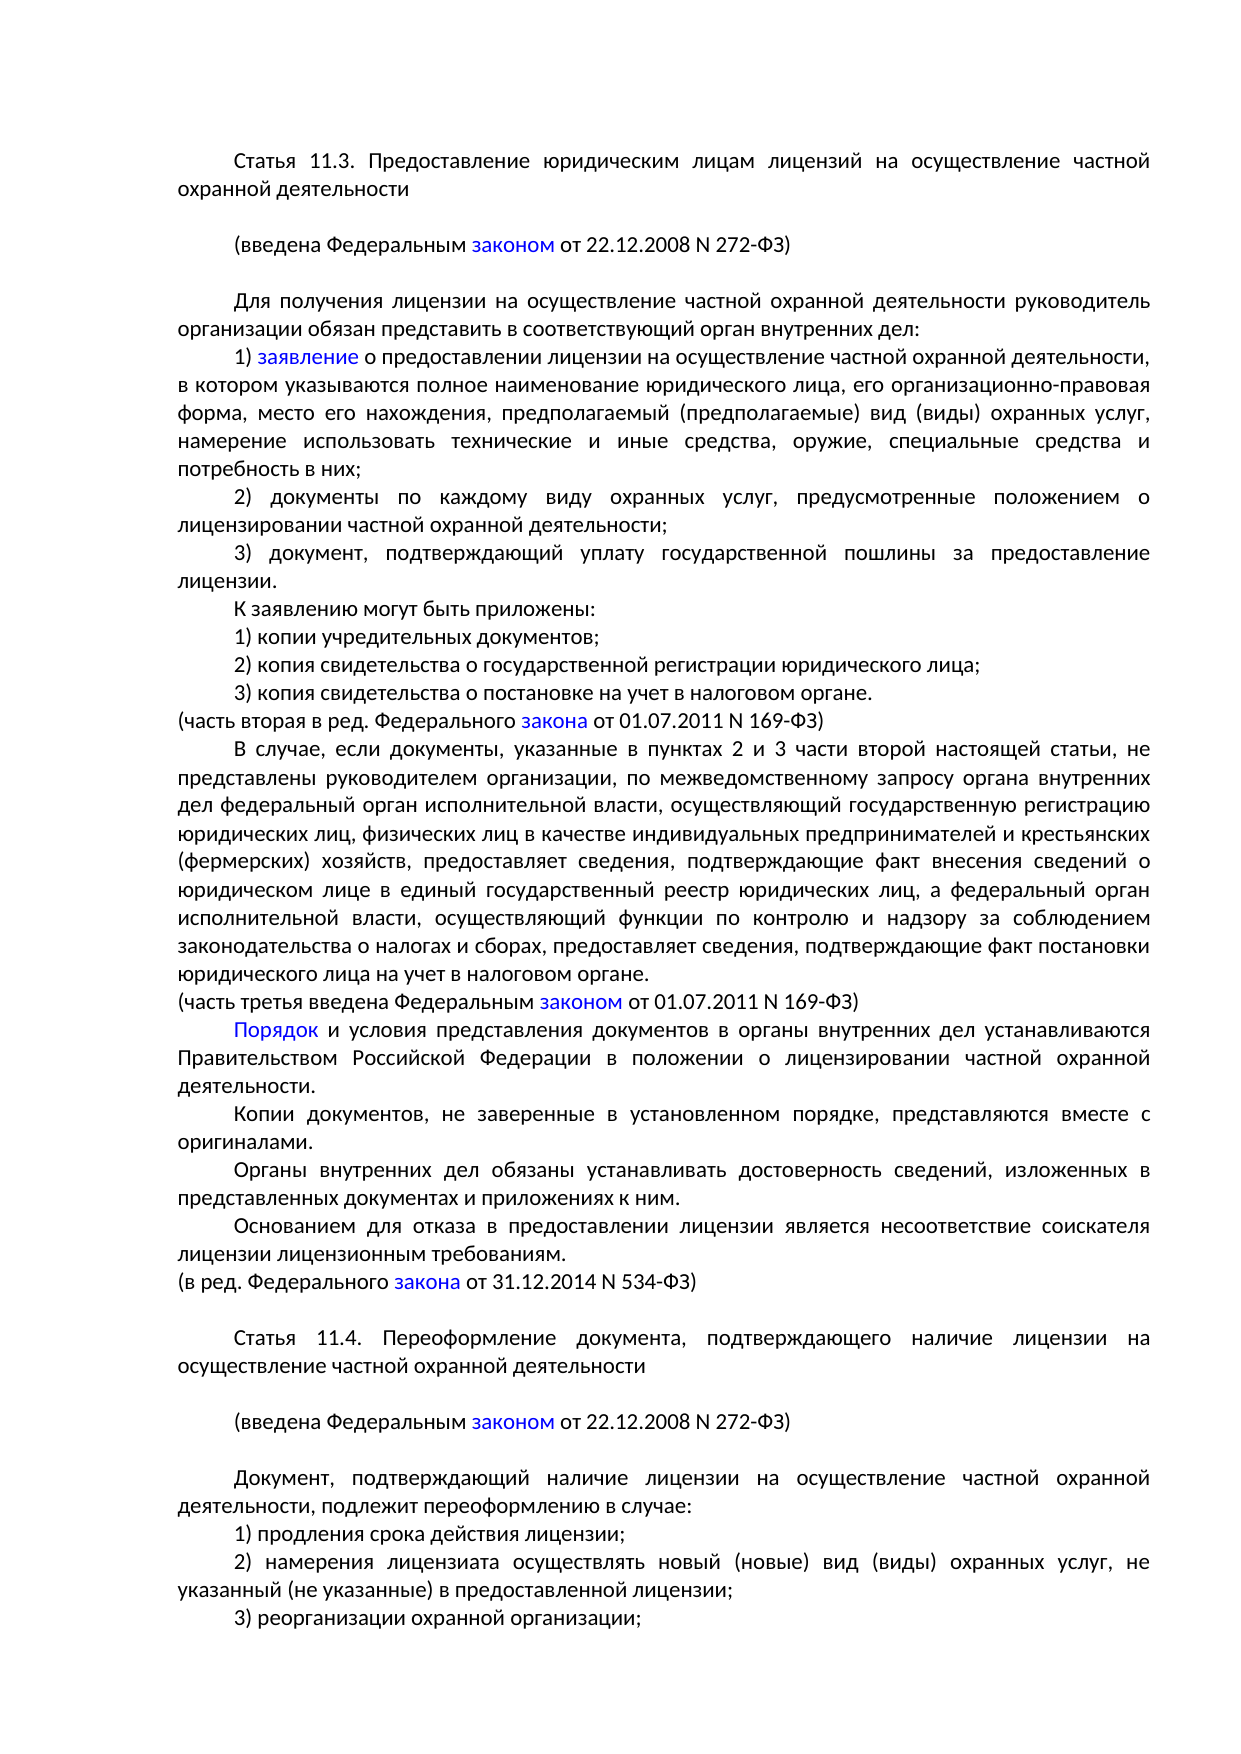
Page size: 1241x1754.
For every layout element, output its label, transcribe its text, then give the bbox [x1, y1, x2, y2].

text (введена Федеральным законом от 22.12.2008 N 272-ФЗ) [177, 1407, 1152, 1435]
text Органы внутренних дел обязаны устанавливать достоверность сведений, изложенных в представленных документах и приложениях к ним. [177, 1155, 1152, 1211]
text 3) документ, подтверждающий уплату государственной пошлины за предоставление лицензии. [177, 538, 1152, 594]
text Копии документов, не заверенные в установленном порядке, представляются вместе с оригиналами. [177, 1099, 1152, 1155]
text 1) продления срока действия лицензии; [177, 1519, 1152, 1547]
text Документ, подтверждающий наличие лицензии на осуществление частной охранной деятельности, подлежит переоформлению в случае: [177, 1463, 1152, 1519]
text К заявлению могут быть приложены: [177, 594, 1152, 622]
text 2) копия свидетельства о государственной регистрации юридического лица; [177, 651, 1152, 678]
text (введена Федеральным законом от 22.12.2008 N 272-ФЗ) [177, 230, 1152, 258]
text (часть третья введена Федеральным законом от 01.07.2011 N 169-ФЗ) [177, 987, 1152, 1015]
text Основанием для отказа в предоставлении лицензии является несоответствие соискателя лицензии лицензионным требованиям. [177, 1211, 1152, 1267]
text (часть вторая в ред. Федерального закона от 01.07.2011 N 169-ФЗ) [177, 707, 1152, 734]
text Порядок и условия представления документов в органы внутренних дел устанавливаются Правительством Российской Федерации в положении о лицензировании частной охранной деятельности. [177, 1015, 1152, 1099]
text 3) копия свидетельства о постановке на учет в налоговом органе. [177, 678, 1152, 707]
text 1) заявление о предоставлении лицензии на осуществление частной охранной деятельности, в котором указываются полное наименование юридического лица, его организационно-правовая форма, место его нахождения, предполагаемый (предполагаемые) вид (виды) охранных услуг, намерение использовать технические и иные средства, оружие, специальные средства и потребность в них; [177, 342, 1152, 482]
text (в ред. Федерального закона от 31.12.2014 N 534-ФЗ) [177, 1267, 1152, 1295]
text Статья 11.4. Переоформление документа, подтверждающего наличие лицензии на осуществление частной охранной деятельности [177, 1323, 1152, 1379]
text 1) копии учредительных документов; [177, 622, 1152, 651]
text В случае, если документы, указанные в пунктах 2 и 3 части второй настоящей статьи, не представлены руководителем организации, по межведомственному запросу органа внутренних дел федеральный орган исполнительной власти, осуществляющий государственную регистрацию юридических лиц, физических лиц в качестве индивидуальных предпринимателей и крестьянских (фермерских) хозяйств, предоставляет сведения, подтверждающие факт внесения сведений о юридическом лице в единый государственный реестр юридических лиц, а федеральный орган исполнительной власти, осуществляющий функции по контролю и надзору за соблюдением законодательства о налогах и сборах, предоставляет сведения, подтверждающие факт постановки юридического лица на учет в налоговом органе. [177, 734, 1152, 987]
text 3) реорганизации охранной организации; [177, 1603, 1152, 1631]
text Для получения лицензии на осуществление частной охранной деятельности руководитель организации обязан представить в соответствующий орган внутренних дел: [177, 286, 1152, 342]
text Статья 11.3. Предоставление юридическим лицам лицензий на осуществление частной охранной деятельности [177, 146, 1152, 202]
text 2) документы по каждому виду охранных услуг, предусмотренные положением о лицензировании частной охранной деятельности; [177, 482, 1152, 538]
text 2) намерения лицензиата осуществлять новый (новые) вид (виды) охранных услуг, не указанный (не указанные) в предоставленной лицензии; [177, 1547, 1152, 1603]
